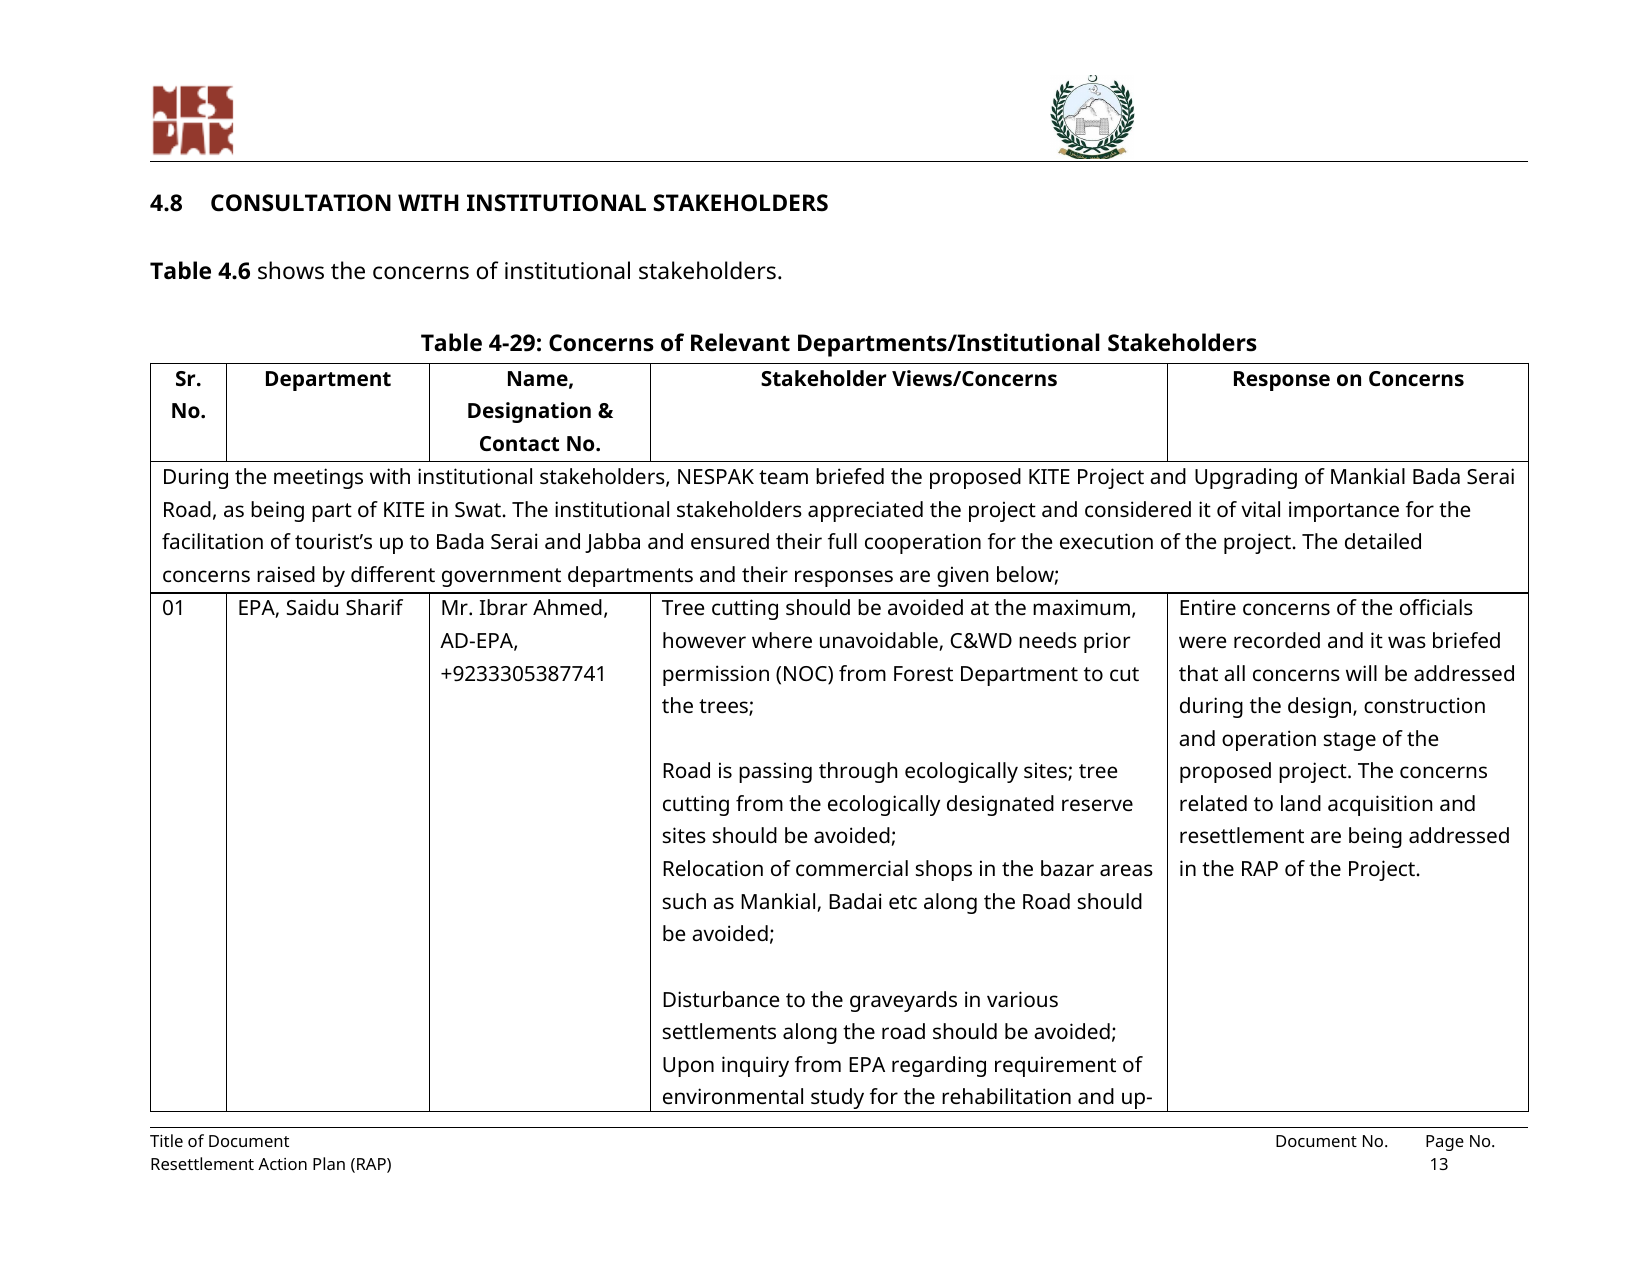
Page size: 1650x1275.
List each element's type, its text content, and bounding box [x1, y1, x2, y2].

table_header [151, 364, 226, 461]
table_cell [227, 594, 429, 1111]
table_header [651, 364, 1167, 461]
subtitle CONSULTATION WITH INSTITUTIONAL STAKEHOLDERS [150, 187, 1528, 218]
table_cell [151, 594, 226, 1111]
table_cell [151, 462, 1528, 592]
picture [1050, 75, 1135, 159]
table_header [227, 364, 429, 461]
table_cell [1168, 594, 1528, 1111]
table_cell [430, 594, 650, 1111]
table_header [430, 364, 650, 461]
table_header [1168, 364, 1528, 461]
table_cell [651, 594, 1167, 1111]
text Table 4.6 shows the concerns of institutional stakeholders. [150, 255, 1528, 286]
